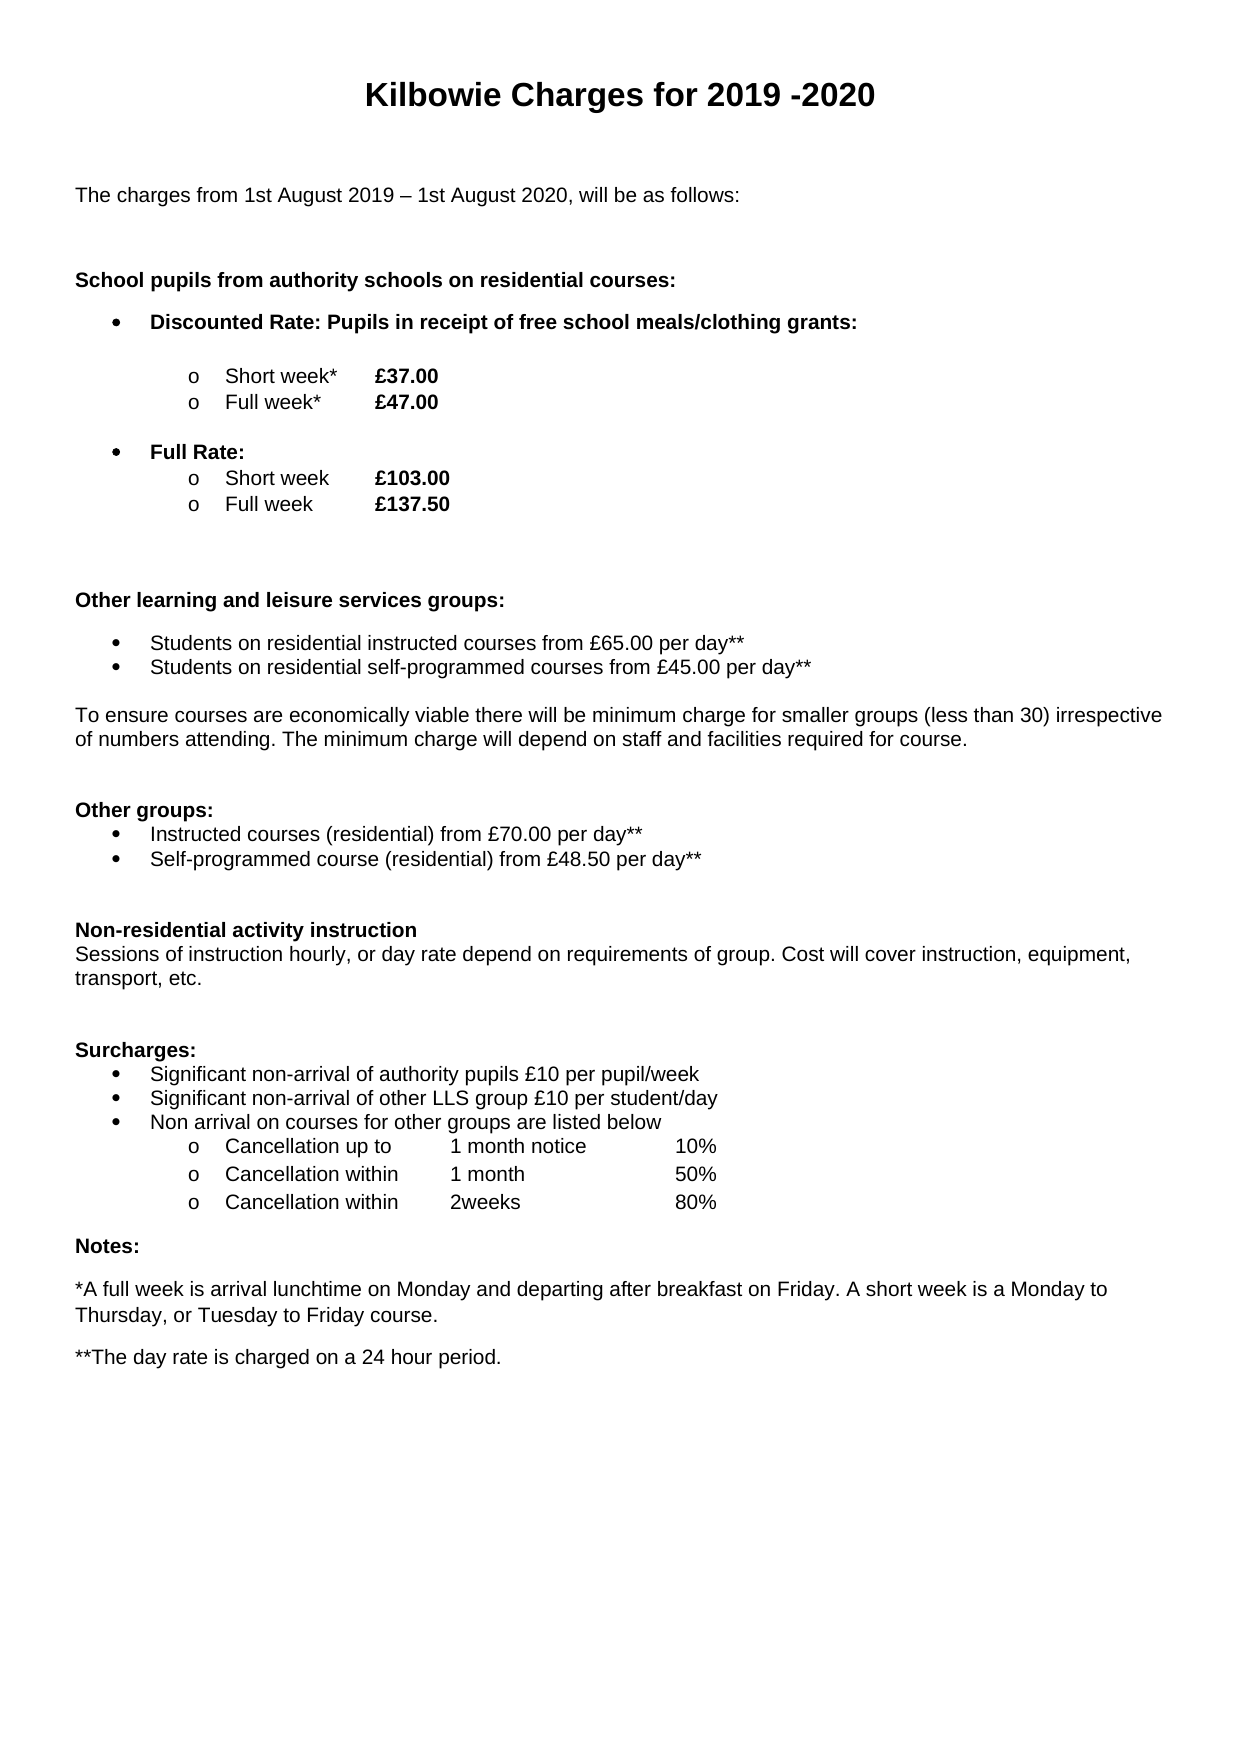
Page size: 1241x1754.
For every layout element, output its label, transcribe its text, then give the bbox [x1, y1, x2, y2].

text **The day rate is charged on a 24 hour period. [75, 1345, 1165, 1369]
list Students on residential instructed courses from £65.00 per day** [112, 630, 1165, 654]
text *A full week is arrival lunchtime on Monday and departing after breakfast on Friday. A short week is a Monday to Thursday, or Tuesday to Friday course. [75, 1277, 1165, 1327]
text Kilbowie Charges for 2019 -2020 [75, 75, 1165, 113]
text Surcharges: [75, 1038, 1165, 1062]
list Discounted Rate: Pupils in receipt of free school meals/clothing grants: [112, 310, 1165, 334]
text Notes: [75, 1234, 1165, 1258]
list Full Rate: [112, 440, 1165, 464]
list Cancellation within 1 month 50% [187, 1162, 1165, 1188]
text Sessions of instruction hourly, or day rate depend on requirements of group. Cost will cover instruction, equipment, transport, etc. [75, 942, 1165, 990]
list Cancellation within 2weeks 80% [187, 1190, 1165, 1216]
list Full week* £47.00 [187, 390, 1165, 416]
list Significant non-arrival of other LLS group £10 per student/day [112, 1086, 1165, 1110]
list Cancellation up to 1 month notice 10% [187, 1134, 1165, 1160]
text The charges from 1st August 2019 – 1st August 2020, will be as follows: [75, 183, 1165, 207]
list Students on residential self-programmed courses from £45.00 per day** [112, 654, 1165, 678]
text Other learning and leisure services groups: [75, 588, 1165, 612]
list Non arrival on courses for other groups are listed below [112, 1110, 1165, 1134]
list Short week £103.00 [187, 466, 1165, 492]
list Self-programmed course (residential) from £48.50 per day** [112, 846, 1165, 870]
list Significant non-arrival of authority pupils £10 per pupil/week [112, 1062, 1165, 1086]
list Full week £137.50 [187, 492, 1165, 517]
list Short week* £37.00 [187, 364, 1165, 390]
text To ensure courses are economically viable there will be minimum charge for smaller groups (less than 30) irrespective of numbers attending. The minimum charge will depend on staff and facilities required for course. [75, 702, 1165, 750]
text Non-residential activity instruction [75, 918, 1165, 942]
text Other groups: [75, 798, 1165, 822]
text School pupils from authority schools on residential courses: [75, 268, 1165, 292]
list Instructed courses (residential) from £70.00 per day** [112, 822, 1165, 846]
